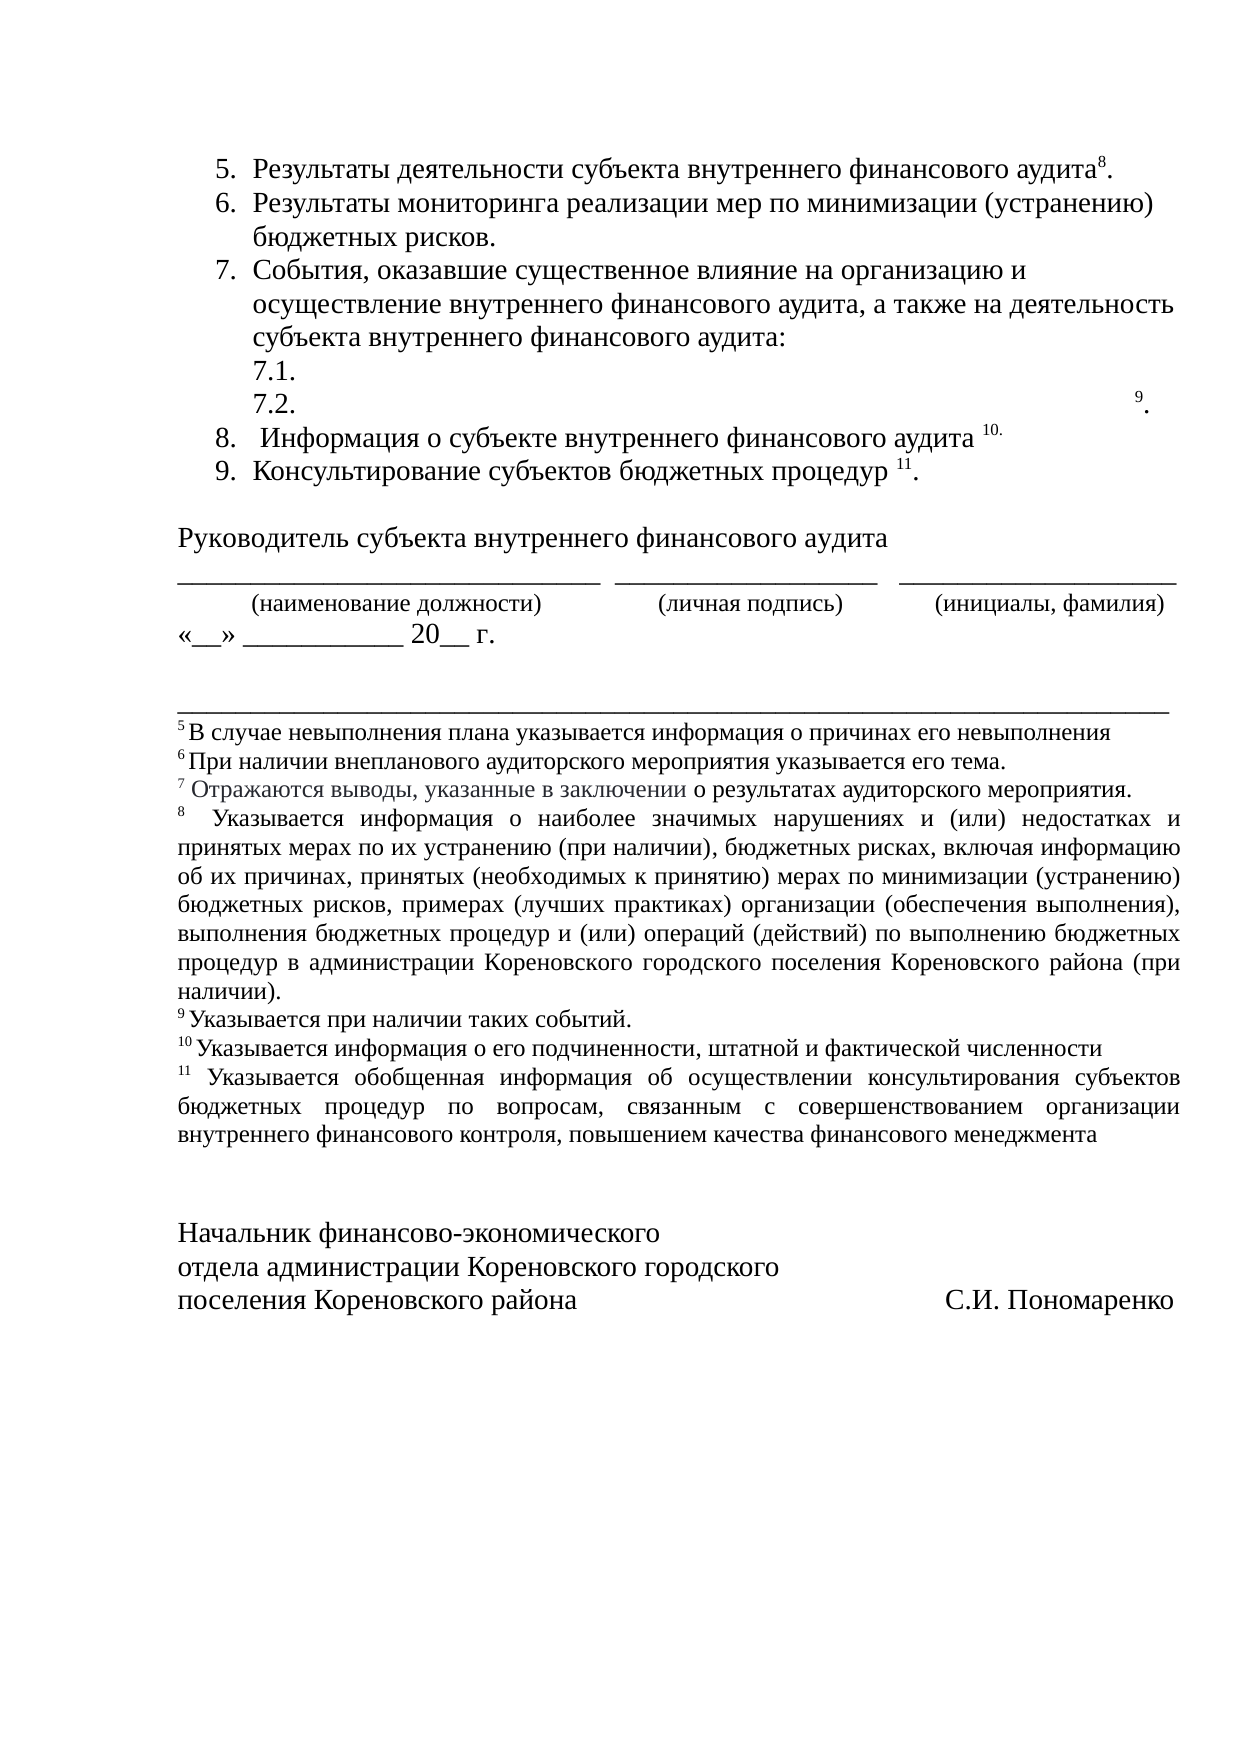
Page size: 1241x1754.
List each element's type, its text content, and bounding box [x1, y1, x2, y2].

text 10 Указывается информация о его подчиненности, штатной и фактической численности [177, 1033, 1181, 1062]
list Результаты мониторинга реализации мер по минимизации (устранению) бюджетных рисков. [215, 185, 1181, 252]
text поселения Кореновского района С.И. Пономаренко [177, 1282, 1181, 1316]
text ____________________________________________________________________ [177, 683, 1181, 717]
list Результаты деятельности субъекта внутреннего финансового аудита8. [215, 152, 1181, 185]
text 8 Указывается информация о наиболее значимых нарушениях и (или) недостатках и принятых мерах по их устранению (при наличии), бюджетных рисках, включая информацию об их причинах, принятых (необходимых к принятию) мерах по минимизации (устранению) бюджетных рисков, примерах (лучших практиках) организации (обеспечения выполнения), выполнения бюджетных процедур и (или) операций (действий) по выполнению бюджетных процедур в администрации Кореновского городского поселения Кореновского района (при наличии). [177, 803, 1181, 1004]
list Консультирование субъектов бюджетных процедур 11. [215, 453, 1181, 487]
text 7.2. 9. [252, 386, 1181, 420]
text отдела администрации Кореновского городского [177, 1249, 1181, 1282]
text «__» ___________ 20__ г. [177, 616, 1181, 650]
list События, оказавшие существенное влияние на организацию и осуществление внутреннего финансового аудита, а также на деятельность субъекта внутреннего финансового аудита: [215, 252, 1181, 353]
text 7 Отражаются выводы, указанные в заключении о результатах аудиторского мероприятия. [177, 774, 1181, 803]
text _____________________________ __________________ ___________________ [177, 554, 1181, 588]
text 9 Указывается при наличии таких событий. [177, 1004, 1181, 1033]
text 6 При наличии внепланового аудиторского мероприятия указывается его тема. [177, 746, 1181, 774]
list Информация о субъекте внутреннего финансового аудита 10. [215, 420, 1181, 453]
text 5 В случае невыполнения плана указывается информация о причинах его невыполнения [177, 717, 1181, 746]
text Руководитель субъекта внутреннего финансового аудита [177, 521, 1181, 554]
text 11 Указывается обобщенная информация об осуществлении консультирования субъектов бюджетных процедур по вопросам, связанным с совершенствованием организации внутреннего финансового контроля, повышением качества финансового менеджмента [177, 1062, 1181, 1148]
text (наименование должности) (личная подпись) (инициалы, фамилия) [177, 588, 1181, 616]
text 7.1. [252, 353, 1181, 386]
text Начальник финансово-экономического [177, 1215, 1181, 1249]
